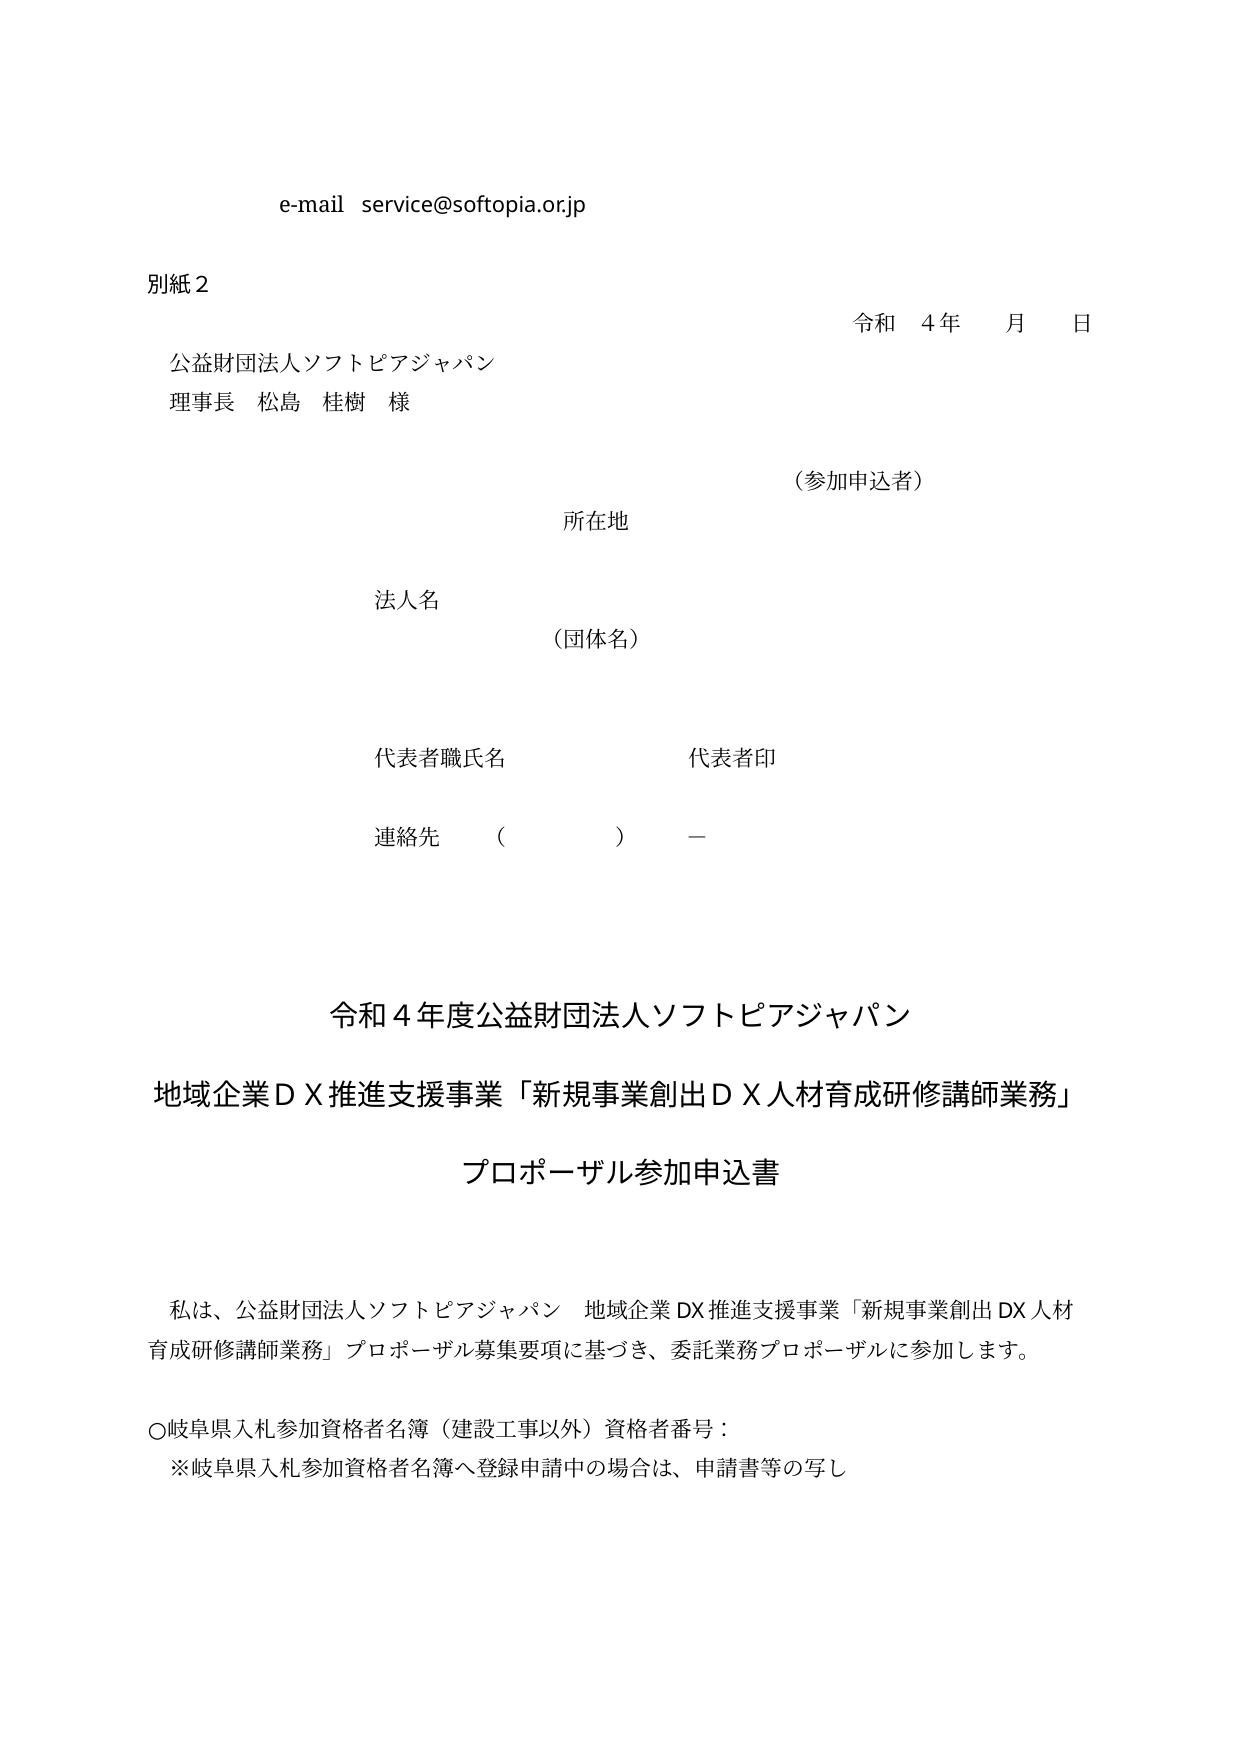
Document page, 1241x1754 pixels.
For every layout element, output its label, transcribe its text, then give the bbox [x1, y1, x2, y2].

text （団体名） [148, 618, 1092, 658]
text 別紙２ [148, 263, 1092, 303]
text 公益財団法人ソフトピアジャパン [148, 342, 1092, 382]
text 連絡先 （ ） － [148, 816, 1092, 855]
text 地域企業ＤＸ推進支援事業「新規事業創出ＤＸ人材育成研修講師業務」 [148, 1053, 1092, 1132]
text 法人名 [148, 579, 1092, 618]
text 私は、公益財団法人ソフトピアジャパン 地域企業DX推進支援事業「新規事業創出DX人材育成研修講師業務」プロポーザル募集要項に基づき、委託業務プロポーザルに参加します。 [148, 1289, 1092, 1368]
text 令和４年度公益財団法人ソフトピアジャパン [148, 974, 1092, 1053]
text 令和 ４年 月 日 [148, 303, 1092, 342]
text 理事長 松島 桂樹 様 [148, 382, 1092, 421]
text プロポーザル参加申込書 [148, 1132, 1092, 1211]
text ※岐阜県入札参加資格者名簿へ登録申請中の場合は、申請書等の写し [148, 1447, 1092, 1487]
text ○岐阜県入札参加資格者名簿（建設工事以外）資格者番号： [148, 1408, 1092, 1447]
text 代表者職氏名 代表者印 [148, 737, 1092, 776]
text 所在地 [148, 500, 1092, 539]
text （参加申込者） [148, 461, 1092, 500]
text e-mail service@softopia.or.jp [148, 184, 1092, 224]
